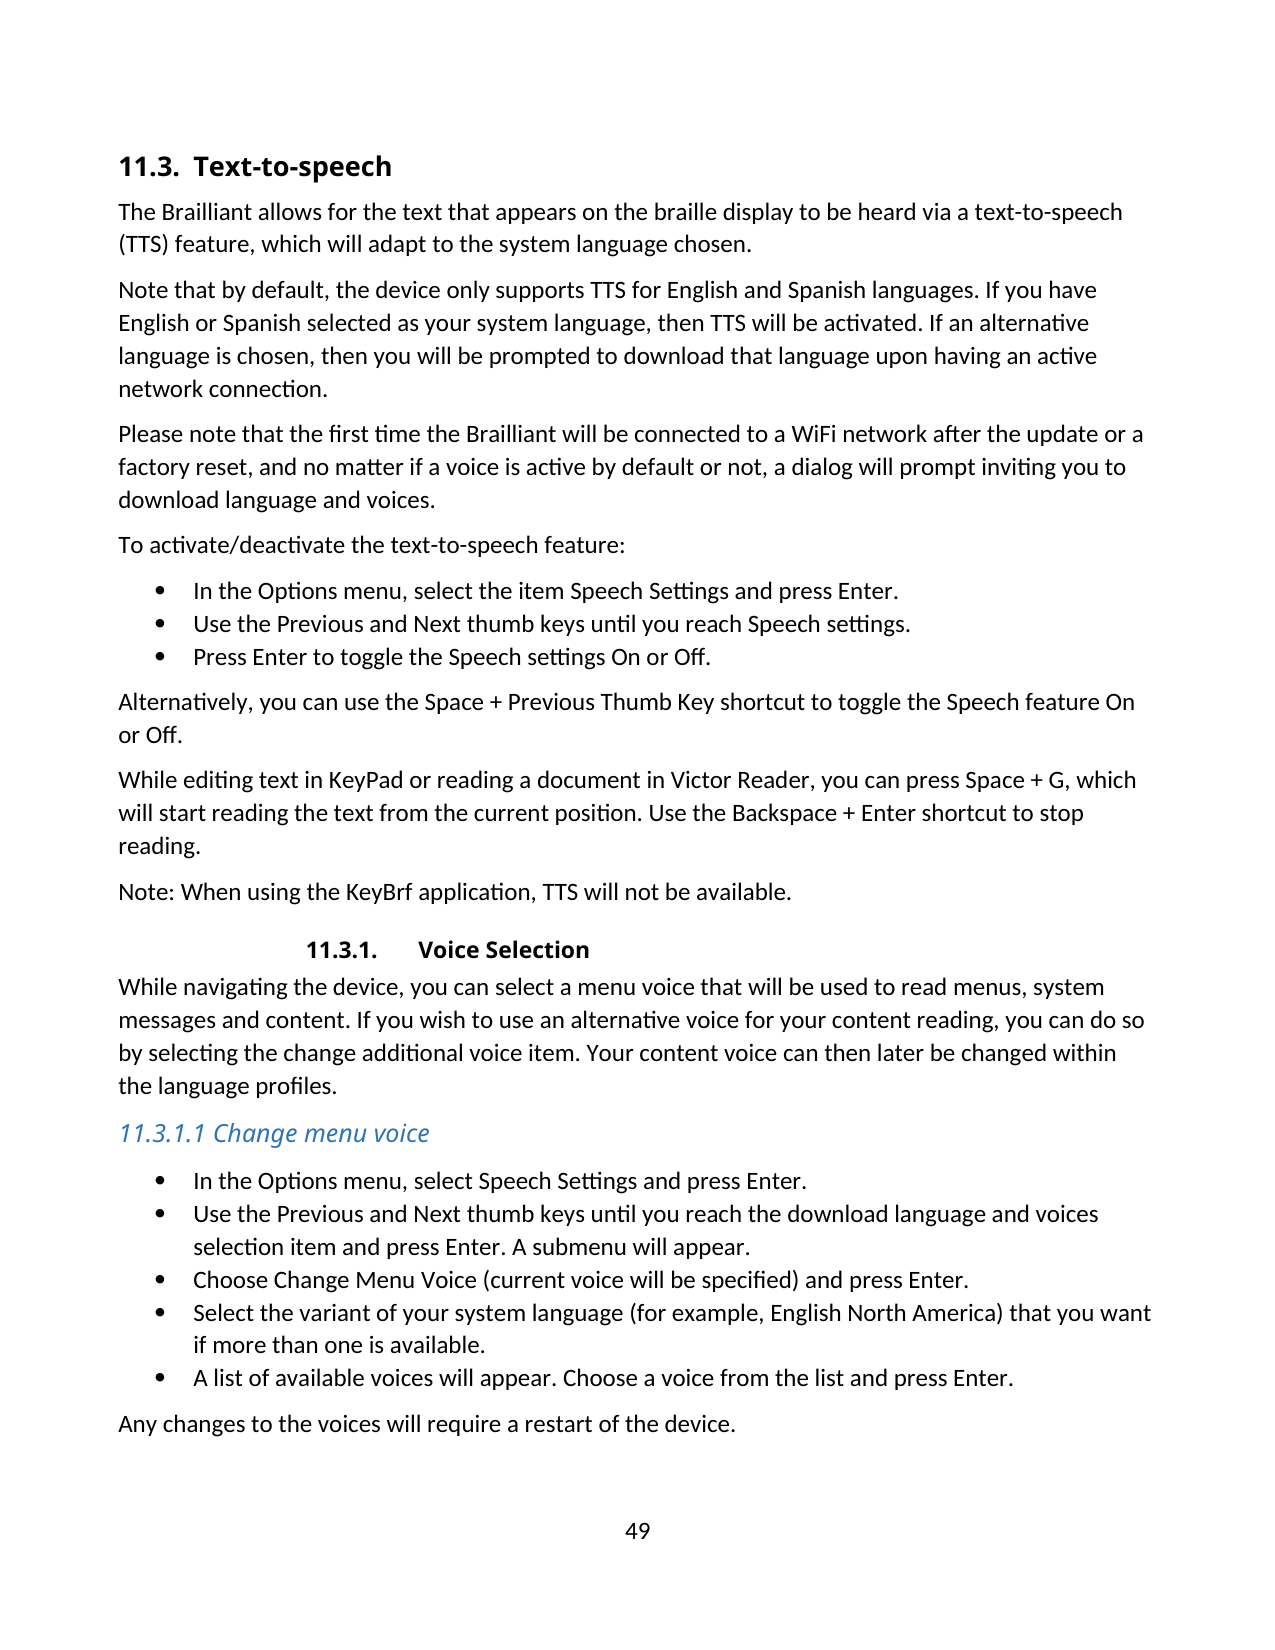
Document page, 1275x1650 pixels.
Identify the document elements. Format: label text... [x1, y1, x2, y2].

list Use the Previous and Next thumb keys until you reach Speech settings. [156, 608, 1157, 638]
text Alternatively, you can use the Space + Previous Thumb Key shortcut to toggle the Speech feature On or Off. [118, 686, 1157, 749]
text The Brailliant allows for the text that appears on the braille display to be heard via a text-to-speech (TTS) feature, which will adapt to the system language chosen. [118, 196, 1157, 259]
subtitle 11.3.1.1 Change menu voice [118, 1116, 1157, 1150]
text While editing text in KeyPad or reading a document in Victor Reader, you can press Space + G, which will start reading the text from the current position. Use the Backspace + Enter shortcut to stop reading. [118, 764, 1157, 861]
text To activate/deactivate the text-to-speech feature: [118, 529, 1157, 560]
list Press Enter to toggle the Speech settings On or Off. [156, 641, 1157, 671]
list In the Options menu, select the item Speech Settings and press Enter. [156, 575, 1157, 605]
list Use the Previous and Next thumb keys until you reach the download language and voices selection item and press Enter. A submenu will appear. [156, 1198, 1157, 1261]
list Choose Change Menu Voice (current voice will be specified) and press Enter. [156, 1264, 1157, 1294]
text Please note that the first time the Brailliant will be connected to a WiFi network after the update or a factory reset, and no matter if a voice is active by default or not, a dialog will prompt inviting you to download language and voices. [118, 418, 1157, 514]
text Note: When using the KeyBrf application, TTS will not be available. [118, 876, 1157, 906]
text Note that by default, the device only supports TTS for English and Spanish languages. If you have English or Spanish selected as your system language, then TTS will be activated. If an alternative language is chosen, then you will be prompted to download that language upon having an active network connection. [118, 274, 1157, 403]
text Any changes to the voices will require a restart of the device. [118, 1408, 1157, 1438]
list In the Options menu, select Speech Settings and press Enter. [156, 1165, 1157, 1196]
subtitle Text-to-speech [118, 148, 1157, 184]
subtitle Voice Selection [306, 934, 1157, 965]
list A list of available voices will appear. Choose a voice from the list and press Enter. [156, 1362, 1157, 1393]
text While navigating the device, you can select a menu voice that will be used to read menus, system messages and content. If you wish to use an alternative voice for your content reading, you can do so by selecting the change additional voice item. Your content voice can then later be changed within the language profiles. [118, 972, 1157, 1101]
list Select the variant of your system language (for example, English North America) that you want if more than one is available. [156, 1297, 1157, 1360]
